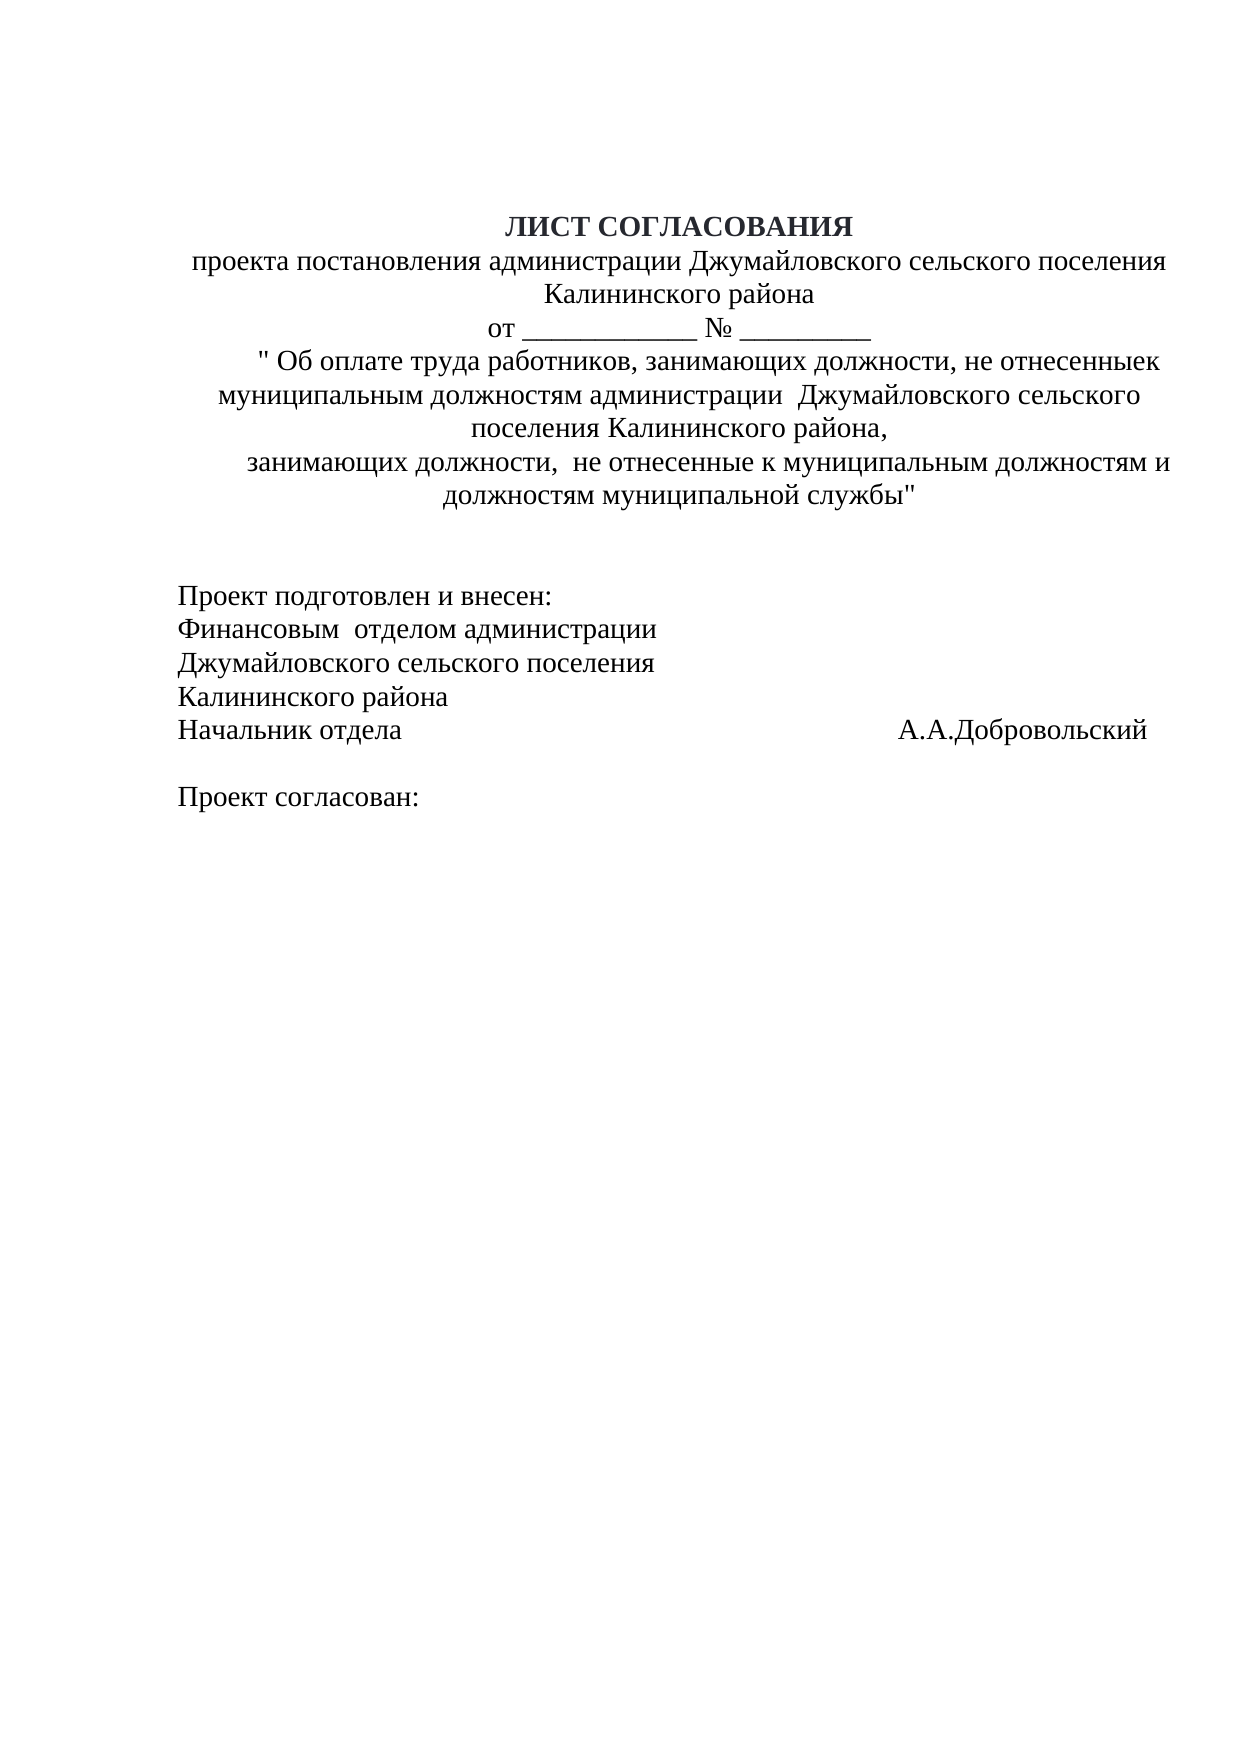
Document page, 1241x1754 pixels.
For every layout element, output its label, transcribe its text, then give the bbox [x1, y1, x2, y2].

text Проект подготовлен и внесен: [177, 578, 1181, 612]
text Начальник отдела А.А.Добровольский [177, 712, 1181, 746]
text Калининского района [177, 679, 1181, 712]
text проекта постановления администрации Джумайловского сельского поселения Калининского района [177, 243, 1181, 310]
text Джумайловского сельского поселения [177, 645, 1181, 679]
text Проект согласован: [177, 779, 1181, 813]
text занимающих должности, не отнесенные к муниципальным должностям и должностям муниципальной службы" [177, 444, 1181, 511]
text Финансовым отделом администрации [177, 612, 1181, 645]
text ЛИСТ СОГЛАСОВАНИЯ [177, 209, 1181, 243]
text от ____________ № _________ [177, 310, 1181, 343]
text " Об оплате труда работников, занимающих должности, не отнесенныек муниципальным должностям администрации Джумайловского сельского поселения Калининского района, [177, 343, 1181, 444]
